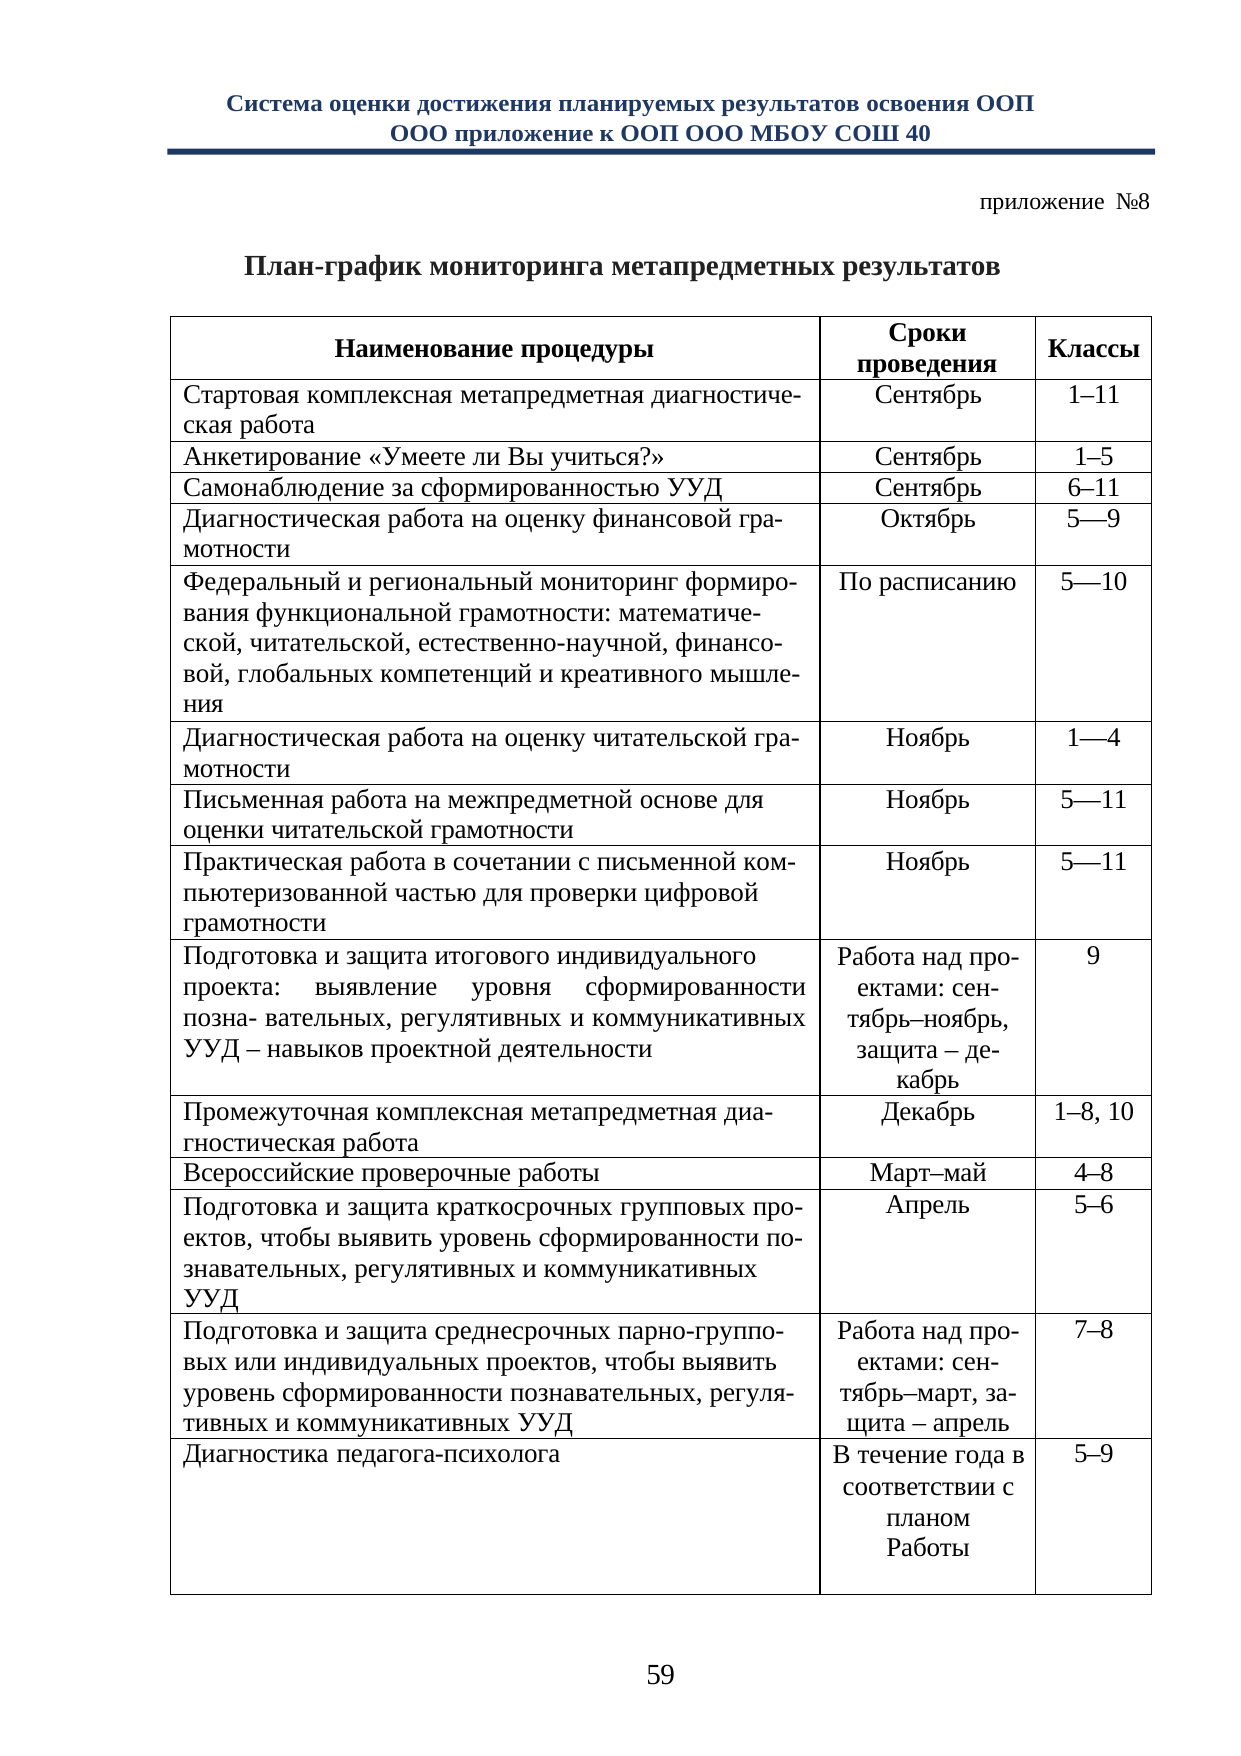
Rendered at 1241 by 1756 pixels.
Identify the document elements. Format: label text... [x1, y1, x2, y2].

table_cell Подготовка и защита среднесрочных парно-группо- вых или индивидуальных проектов, чтобы выявить уровень сформированности познавательных, регуля- тивных и коммуникативных УУД [171, 1314, 819, 1437]
table_cell По расписанию [821, 566, 1035, 721]
table_cell Декабрь [821, 1096, 1035, 1157]
table_cell Диагностическая работа на оценку финансовой гра- мотности [171, 504, 819, 565]
table_cell Сентябрь [821, 473, 1035, 503]
table_cell Март–май [821, 1158, 1035, 1188]
table_cell 1–5 [1036, 442, 1151, 472]
table_cell Диагностическая работа на оценку читательской гра- мотности [171, 722, 819, 783]
table_cell В течение года в соответствии с планом Работы [821, 1439, 1035, 1594]
table_cell 1—4 [1036, 722, 1151, 783]
table_cell Подготовка и защита итогового индивидуального проекта: выявление уровня сформированности позна- вательных, регулятивных и коммуникативных УУД – навыков проектной деятельности [171, 940, 819, 1094]
table_cell Работа над про- ектами: сен- тябрь–ноябрь, защита – де- кабрь [821, 940, 1035, 1094]
table_cell Ноябрь [821, 785, 1035, 845]
table_cell Подготовка и защита краткосрочных групповых про- ектов, чтобы выявить уровень сформированности по- знавательных, регулятивных и коммуникативных УУД [171, 1190, 819, 1313]
table_cell 5—9 [1036, 504, 1151, 565]
table_cell Ноябрь [821, 722, 1035, 783]
table_cell Всероссийские проверочные работы [171, 1158, 819, 1188]
table_cell Октябрь [821, 504, 1035, 565]
table_cell Письменная работа на межпредметной основе для оценки читательской грамотности [171, 785, 819, 845]
table_cell 5—11 [1036, 785, 1151, 845]
table_cell 1–11 [1036, 380, 1151, 441]
table_cell Ноябрь [821, 846, 1035, 939]
table_cell Анкетирование «Умеете ли Вы учиться?» [171, 442, 819, 472]
table_cell Сентябрь [821, 380, 1035, 441]
table_header Классы [1036, 317, 1151, 379]
table_cell 6–11 [1036, 473, 1151, 503]
table_cell 5—10 [1036, 566, 1151, 721]
table_cell Промежуточная комплексная метапредметная диа- гностическая работа [171, 1096, 819, 1157]
table_cell Федеральный и региональный мониторинг формиро- вания функциональной грамотности: математиче- ской, читательской, естественно-научной, финансо- вой, глобальных компетенций и креативного мышле- ния [171, 566, 819, 721]
table_cell Апрель [821, 1190, 1035, 1313]
text приложение №8 [158, 187, 1150, 214]
table_cell 9 [1036, 940, 1151, 1094]
table_cell Сентябрь [821, 442, 1035, 472]
table_cell Работа над про- ектами: сен- тябрь–март, за- щита – апрель [821, 1314, 1035, 1437]
table_cell 1–8, 10 [1036, 1096, 1151, 1157]
table_cell 4–8 [1036, 1158, 1151, 1188]
table_cell 5—11 [1036, 846, 1151, 939]
table_cell Диагностика педагога-психолога [171, 1439, 819, 1594]
table_cell 5–6 [1036, 1190, 1151, 1313]
table_cell Стартовая комплексная метапредметная диагностиче- ская работа [171, 380, 819, 441]
table_cell Самонаблюдение за сформированностью УУД [171, 473, 819, 503]
table_header Наименование процедуры [171, 317, 819, 379]
text План-график мониторинга метапредметных результатов [244, 248, 1178, 282]
table_cell Практическая работа в сочетании с письменной ком- пьютеризованной частью для проверки цифровой грамотности [171, 846, 819, 939]
table_cell 5–9 [1036, 1439, 1151, 1594]
table_header Сроки проведения [821, 317, 1035, 379]
table_cell 7–8 [1036, 1314, 1151, 1437]
